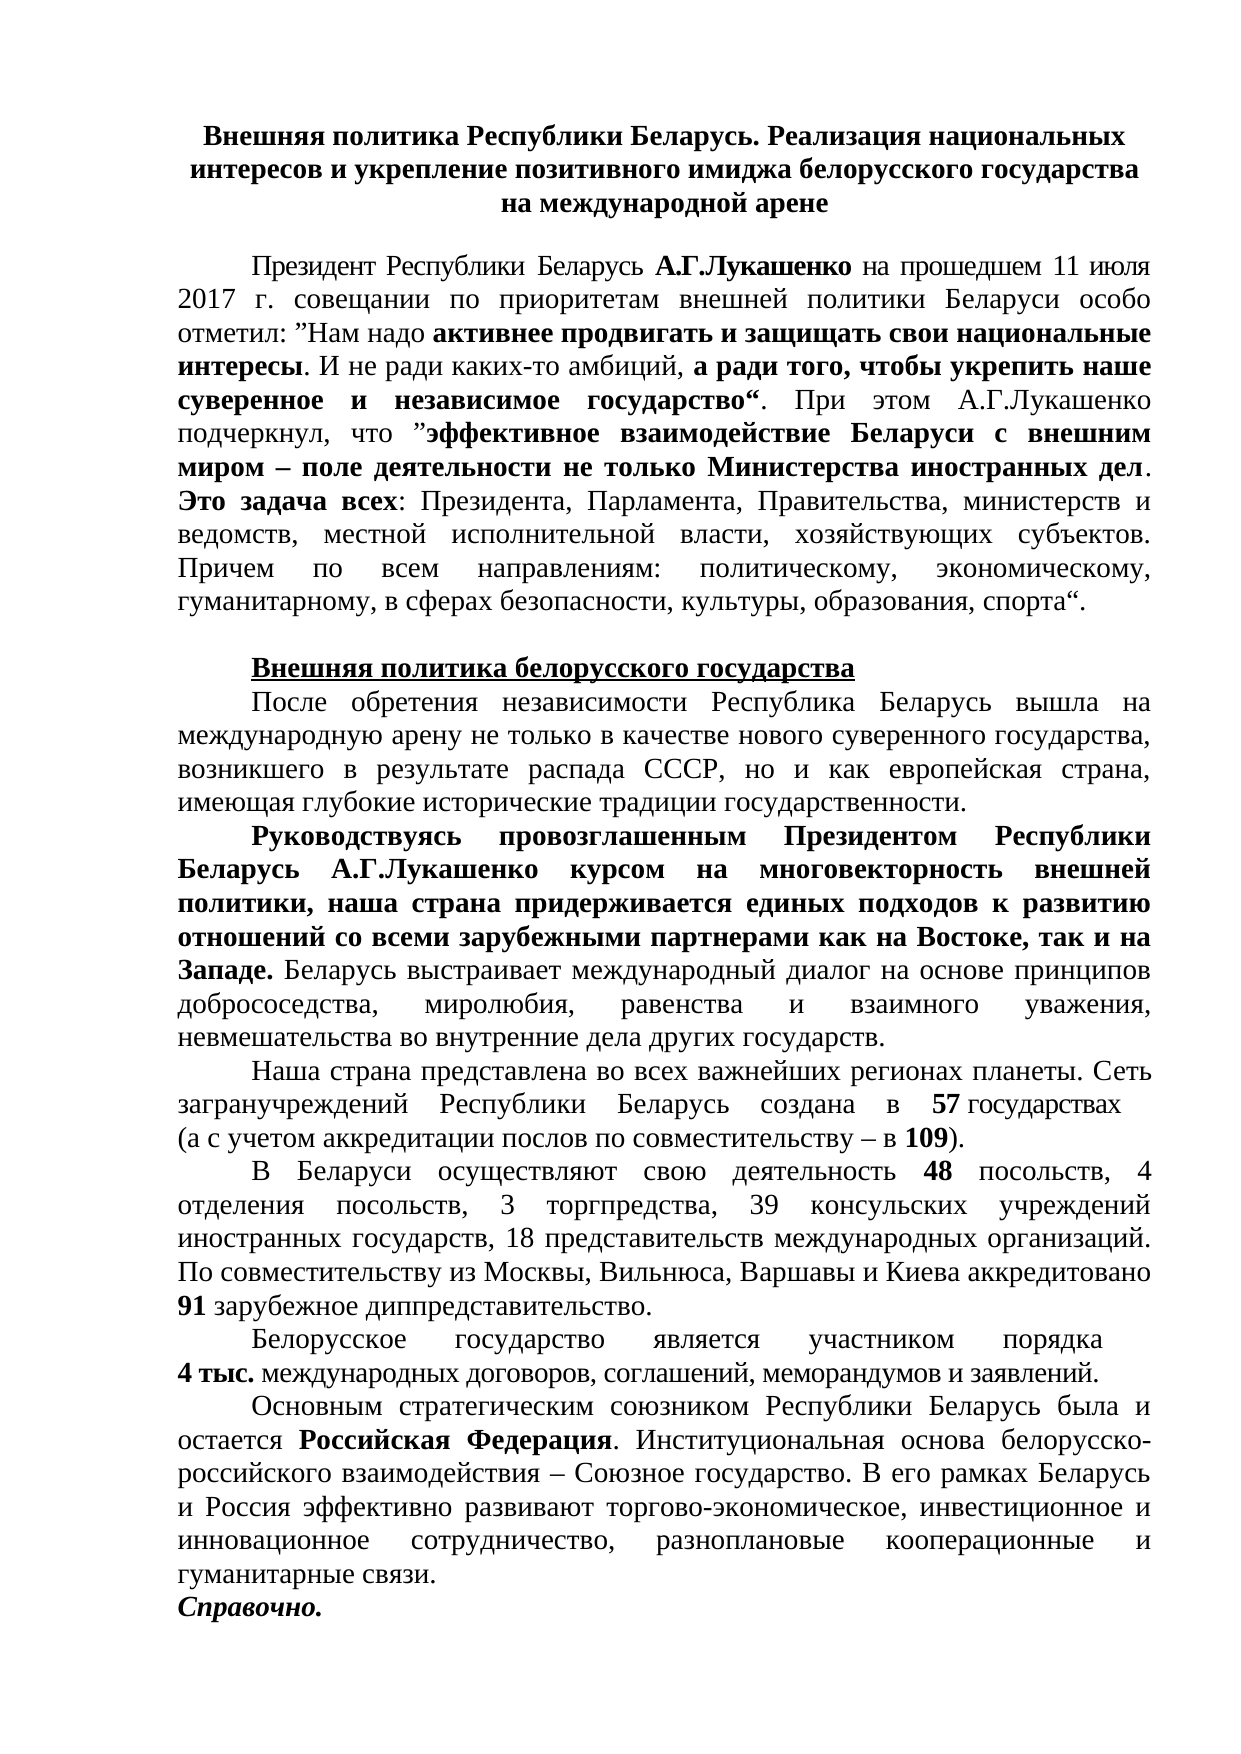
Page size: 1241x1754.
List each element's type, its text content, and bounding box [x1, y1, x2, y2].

text Основным стратегическим союзником Республики Беларусь была и остается Российская Федерация. Институциональная основа белорусско-российского взаимодействия – Союзное государство. В его рамках Беларусь и Россия эффективно развивают торгово-экономическое, инвестиционное и инновационное сотрудничество, разноплановые кооперационные и гуманитарные связи. [177, 1388, 1152, 1589]
text После обретения независимости Республика Беларусь вышла на международную арену не только в качестве нового суверенного государства, возникшего в результате распада СССР, но и как европейская страна, имеющая глубокие исторические традиции государственности. [177, 684, 1152, 818]
text Президент Республики Беларусь А.Г.Лукашенко на прошедшем 11 июля 2017 г. совещании по приоритетам внешней политики Беларуси особо отметил: ”Нам надо активнее продвигать и защищать свои национальные интересы. И не ради каких-то амбиций, а ради того, чтобы укрепить наше суверенное и независимое государство“. При этом А.Г.Лукашенко подчеркнул, что ”эффективное взаимодействие Беларуси с внешним миром – поле деятельности не только Министерства иностранных дел. Это задача всех: Президента, Парламента, Правительства, министерств и ведомств, местной исполнительной власти, хозяйствующих субъектов. Причем по всем направлениям: политическому, экономическому, гуманитарному, в сферах безопасности, культуры, образования, спорта“. [177, 248, 1152, 617]
text Наша страна представлена во всех важнейших регионах планеты. Сеть загранучреждений Республики Беларусь создана в 57 государствах (а с учетом аккредитации послов по совместительству – в 109). [177, 1053, 1152, 1153]
text Справочно. [177, 1589, 1152, 1623]
text Руководствуясь провозглашенным Президентом Республики Беларусь А.Г.Лукашенко курсом на многовекторность внешней политики, наша страна придерживается единых подходов к развитию отношений со всеми зарубежными партнерами как на Востоке, так и на Западе. Беларусь выстраивает международный диалог на основе принципов добрососедства, миролюбия, равенства и взаимного уважения, невмешательства во внутренние дела других государств. [177, 818, 1152, 1053]
text Внешняя политика Республики Беларусь. Реализация национальных интересов и укрепление позитивного имиджа белорусского государства на международной арене [177, 118, 1152, 219]
text Внешняя политика белорусского государства [177, 650, 1152, 684]
text В Беларуси осуществляют свою деятельность 48 посольств, 4 отделения посольств, 3 торгпредства, 39 консульских учреждений иностранных государств, 18 представительств международных организаций. По совместительству из Москвы, Вильнюса, Варшавы и Киева аккредитовано 91 зарубежное диппредставительство. [177, 1153, 1152, 1321]
text Белорусское государство является участником порядка 4 тыс. международных договоров, соглашений, меморандумов и заявлений. [177, 1321, 1152, 1388]
